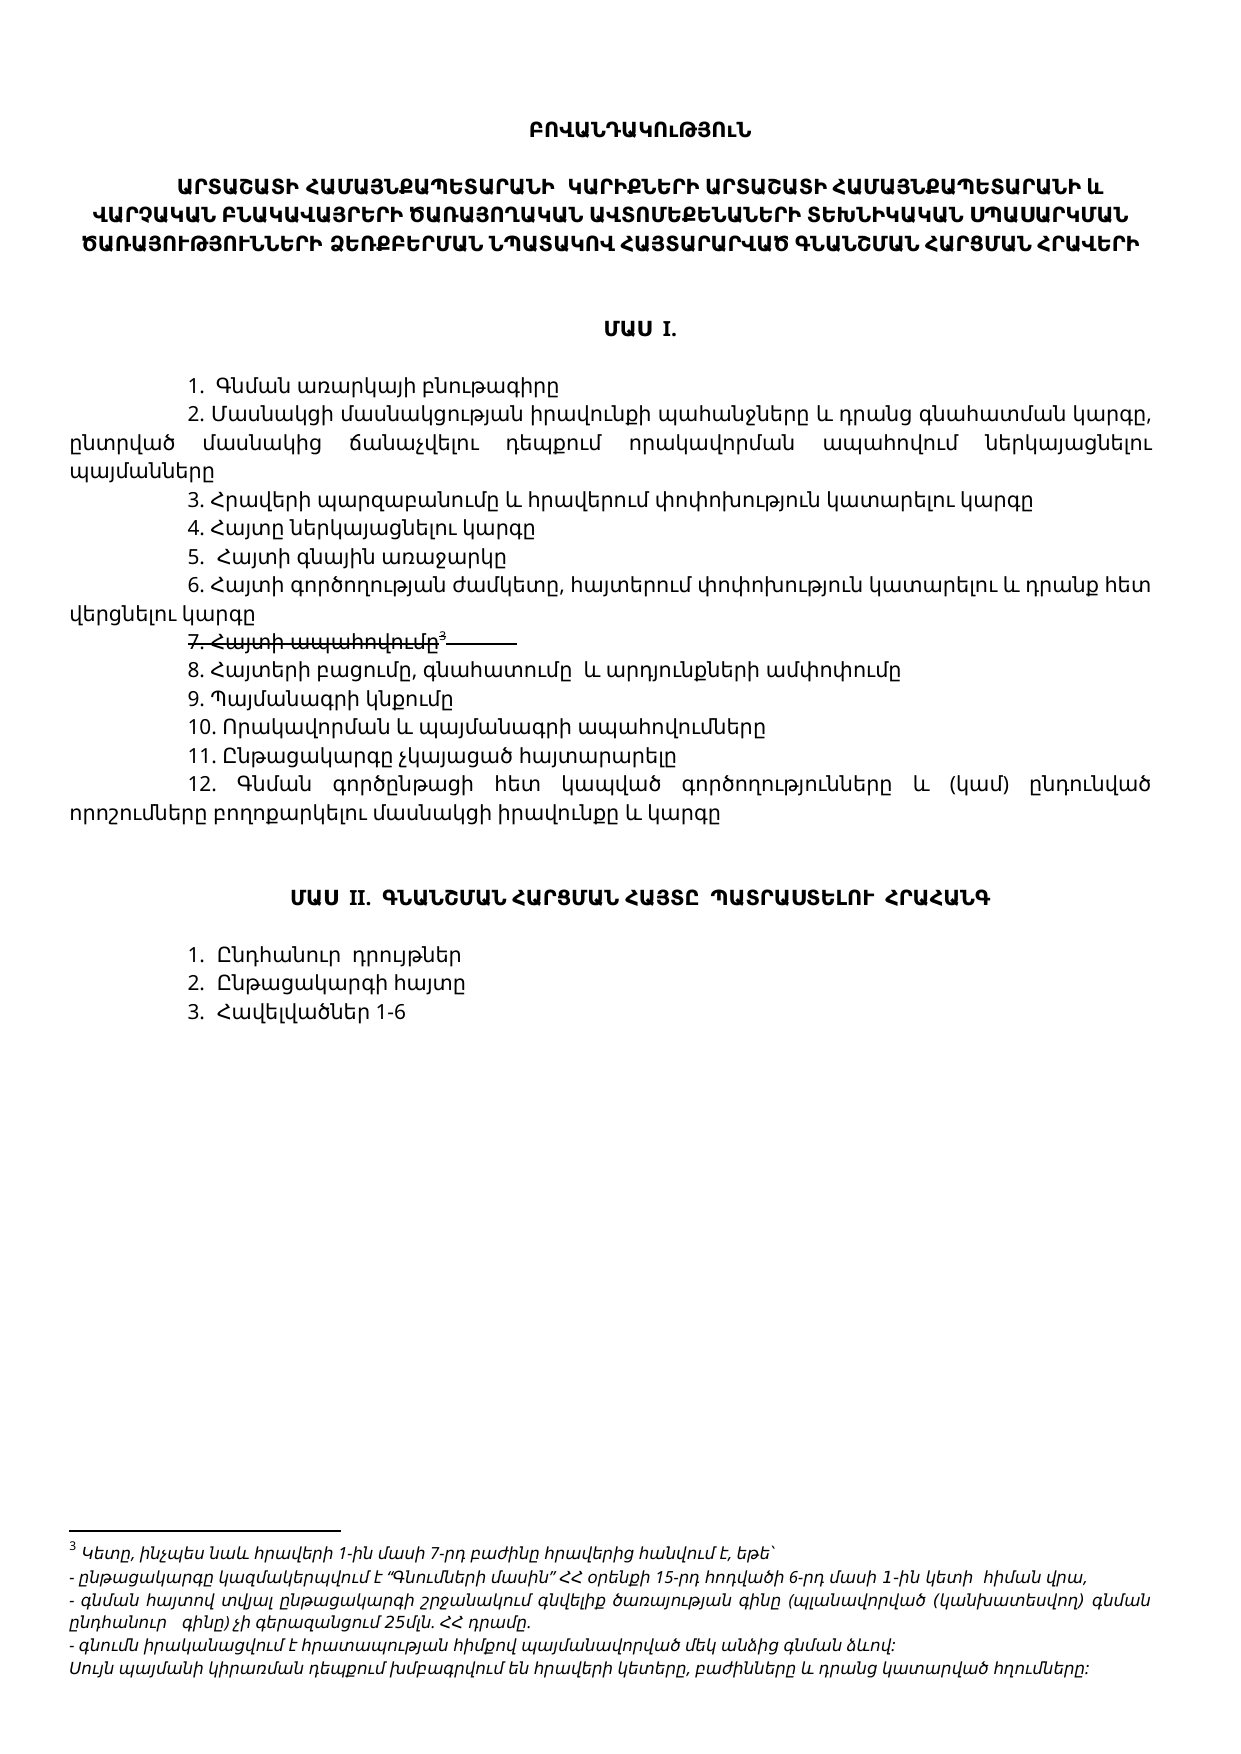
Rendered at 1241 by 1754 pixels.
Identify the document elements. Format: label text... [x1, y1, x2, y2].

text ՄԱՍ I. [69, 314, 1152, 343]
text 2. Ընթացակարգի հայտը [69, 968, 1152, 997]
text 3. Հավելվածներ 1-6 [69, 997, 1152, 1025]
text 9. Պայմանագրի կնքումը [69, 684, 1152, 712]
text 6. Հայտի գործողության ժամկետը, հայտերում փոփոխություն կատարելու և դրանք հետ վերցնելու կարգը [69, 570, 1152, 627]
text 11. Ընթացակարգը չկայացած հայտարարելը [69, 741, 1152, 769]
text 2. Մասնակցի մասնակցության իրավունքի պահանջները և դրանց գնահատման կարգը, ընտրված մասնակից ճանաչվելու դեպքում որակավորման ապահովում ներկայացնելու պայմանները [69, 399, 1152, 485]
text 1. Գնման առարկայի բնութագիրը [69, 371, 1152, 399]
text 7. Հայտի ապահովումը [69, 627, 1152, 656]
text 1. Ընդհանուր դրույթներ [69, 940, 1152, 968]
text ԱՐՏԱՇԱՏԻ ՀԱՄԱՅՆՔԱՊԵՏԱՐԱՆԻ ԿԱՐԻՔՆԵՐԻ ԱՐՏԱՇԱՏԻ ՀԱՄԱՅՆՔԱՊԵՏԱՐԱՆԻ և ՎԱՐՉԱԿԱՆ ԲՆԱԿԱՎԱՅՐԵՐԻ ԾԱՌԱՅՈՂԱԿԱՆ ԱՎՏՈՄԵՔԵՆԱՆԵՐԻ ՏԵԽՆԻԿԱԿԱՆ ՍՊԱՍԱՐԿՄԱՆ ԾԱՌԱՅՈՒԹՅՈՒՆՆԵՐԻ ՁԵՌՔԲԵՐՄԱՆ ՆՊԱՏԱԿՈՎ ՀԱՅՏԱՐԱՐՎԱԾ ԳՆԱՆՇՄԱՆ ՀԱՐՑՄԱՆ ՀՐԱՎԵՐԻ [69, 172, 1152, 257]
text 10. Որակավորման և պայմանագրի ապահովումները [69, 712, 1152, 741]
text 8. Հայտերի բացումը, գնահատումը և արդյունքների ամփոփումը [69, 656, 1152, 684]
text ՄԱՍ II. ԳՆԱՆՇՄԱՆ ՀԱՐՑՄԱՆ ՀԱՅՏԸ ՊԱՏՐԱՍՏԵԼՈՒ ՀՐԱՀԱՆԳ [69, 883, 1152, 911]
text ԲՈՎԱՆԴԱԿՈւԹՅՈւՆ [69, 115, 1152, 144]
text 4. Հայտը ներկայացնելու կարգը [69, 513, 1152, 542]
text 3. Հրավերի պարզաբանումը և հրավերում փոփոխություն կատարելու կարգը [69, 485, 1152, 513]
text 5. Հայտի գնային առաջարկը [69, 542, 1152, 570]
text 12. Գնման գործընթացի հետ կապված գործողությունները և (կամ) ընդունված որոշումները բողոքարկելու մասնակցի իրավունքը և կարգը [69, 769, 1152, 826]
